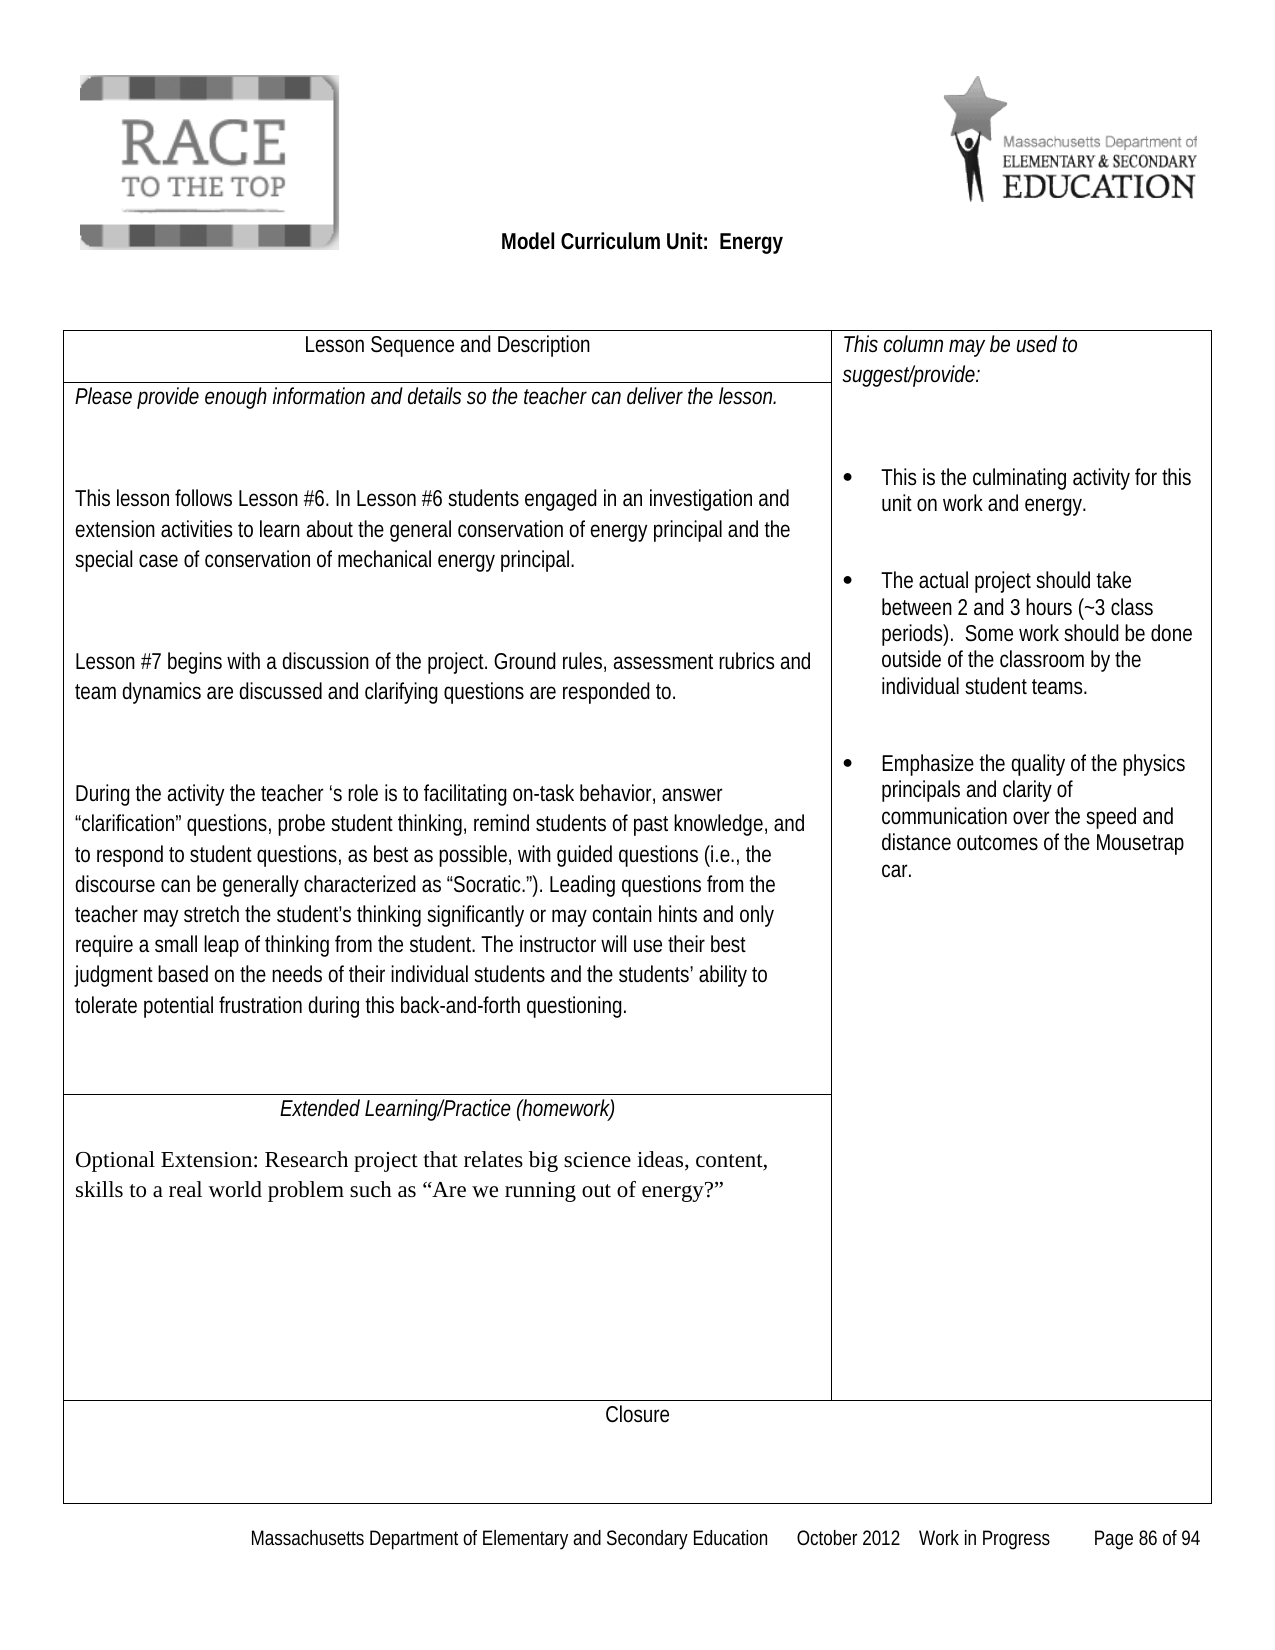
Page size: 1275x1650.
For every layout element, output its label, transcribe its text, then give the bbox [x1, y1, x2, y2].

picture [943, 76, 1197, 202]
table_cell Please provide enough information and details so the teacher can deliver the lesson. This lesson follows Lesson #6. In Lesson #6 students engaged in an investigation and extension activities to learn about the general conservation of energy principal and the special case of conservation of mechanical energy principal. Lesson #7 begins with a discussion of the project. Ground rules, assessment rubrics and team dynamics are discussed and clarifying questions are responded to. During the activity the teacher ‘s role is to facilitating on-task behavior, answer “clarification” questions, probe student thinking, remind students of past knowledge, and to respond to student questions, as best as possible, with guided questions (i.e., the discourse can be generally characterized as “Socratic.”). Leading questions from the teacher may stretch the student’s thinking significantly or may contain hints and only require a small leap of thinking from the student. The instructor will use their best judgment based on the needs of their individual students and the students’ ability to tolerate potential frustration during this back-and-forth questioning. [64, 383, 831, 1094]
table_cell Extended Learning/Practice (homework) Optional Extension: Research project that relates big science ideas, content, skills to a real world problem such as “Are we running out of energy?” [64, 1095, 831, 1399]
table_header Lesson Sequence and Description [64, 331, 831, 382]
table_header This column may be used to suggest/provide: This is the culminating activity for this unit on work and energy. The actual project should take between 2 and 3 hours (~3 class periods). Some work should be done outside of the classroom by the individual student teams. Emphasize the quality of the physics principals and clarity of communication over the speed and distance outcomes of the Mousetrap car. [832, 331, 1211, 1399]
